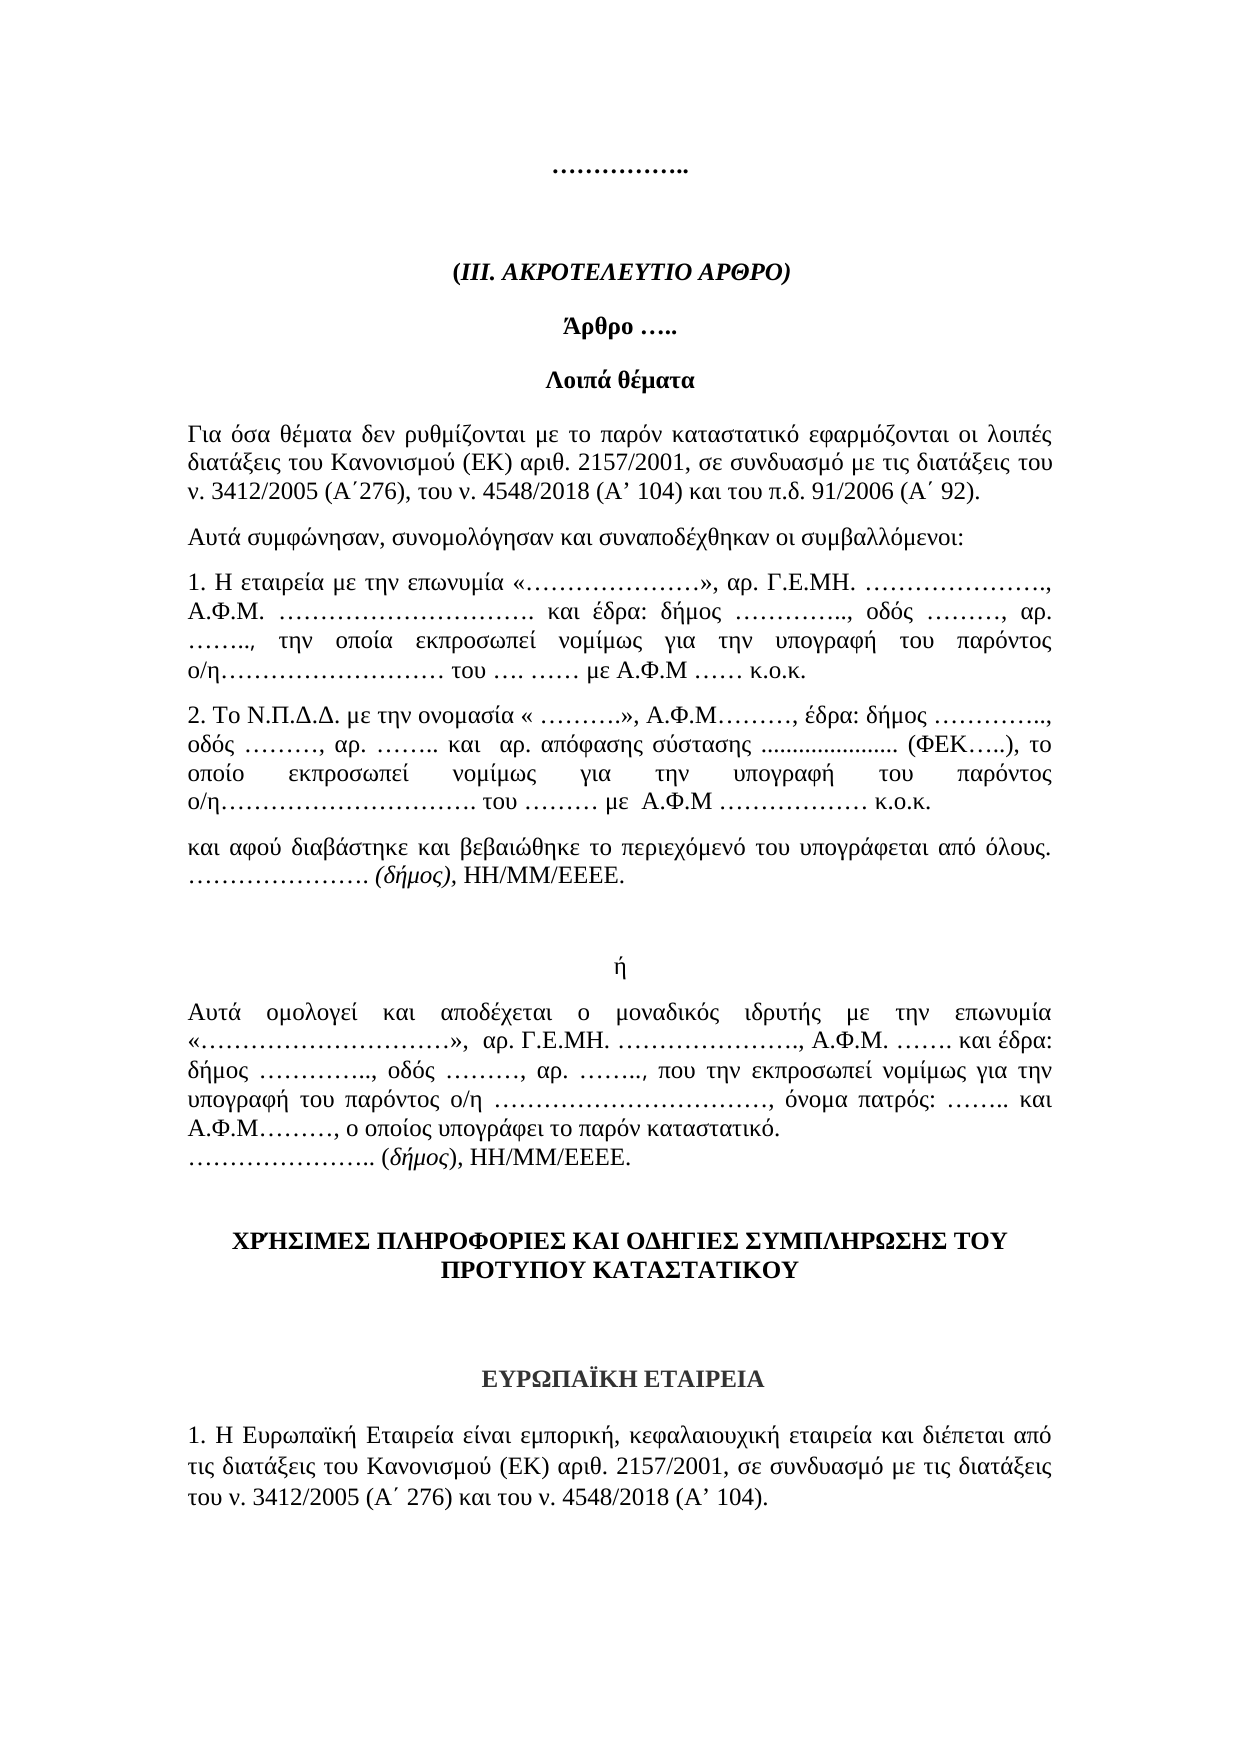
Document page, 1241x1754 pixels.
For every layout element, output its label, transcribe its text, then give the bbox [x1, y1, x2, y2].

text 2. Το Ν.Π.Δ.Δ. με την ονομασία « ……….», Α.Φ.Μ………, έδρα: δήμος ………….., οδός ………, αρ. …….. και αρ. απόφασης σύστασης ...................... (ΦΕΚ…..), το οποίο εκπροσωπεί νομίμως για την υπογραφή του παρόντος ο/η…………………………. του ……… με Α.Φ.Μ ……………… κ.ο.κ. [187, 700, 1053, 815]
text ΕΥΡΩΠΑΪΚΗ ΕΤΑΙΡΕΙΑ [187, 1364, 1053, 1392]
text …………….. [187, 150, 1053, 179]
text και αφού διαβάστηκε και βεβαιώθηκε το περιεχόμενό του υπογράφεται από όλους. …………………. (δήμος), ΗΗ/ΜΜ/ΕΕΕΕ. [187, 832, 1053, 889]
text ή [187, 951, 1053, 980]
text 1. Η Ευρωπαϊκή Εταιρεία είναι εμπορική, κεφαλαιουχική εταιρεία και διέπεται από τις διατάξεις του Κανονισμού (ΕΚ) αριθ. 2157/2001, σε συνδυασμό με τις διατάξεις του ν. 3412/2005 (Α΄ 276) και του ν. 4548/2018 (Α’ 104). [187, 1420, 1053, 1511]
text Άρθρο ….. [187, 311, 1053, 340]
text Αυτά ομολογεί και αποδέχεται ο μοναδικός ιδρυτής με την επωνυμία «…………………………», αρ. Γ.Ε.ΜΗ. …………………., Α.Φ.Μ. ……. και έδρα: δήμος ………….., οδός ………, αρ. …….., που την εκπροσωπεί νομίμως για την υπογραφή του παρόντος ο/η ……………………………, όνομα πατρός: …….. και Α.Φ.Μ………, ο οποίος υπογράφει το παρόν καταστατικό. [187, 997, 1053, 1142]
text ΧΡΉΣΙΜΕΣ ΠΛΗΡΟΦΟΡΙΕΣ ΚΑΙ ΟΔΗΓΙΕΣ ΣΥΜΠΛΗΡΩΣΗΣ ΤΟΥ ΠΡΟΤΥΠΟΥ ΚΑΤΑΣΤΑΤΙΚΟΥ [187, 1226, 1053, 1283]
text Λοιπά θέματα [187, 365, 1053, 394]
text Για όσα θέματα δεν ρυθμίζονται με το παρόν καταστατικό εφαρμόζονται οι λοιπές διατάξεις του Κανονισμού (ΕΚ) αριθ. 2157/2001, σε συνδυασμό με τις διατάξεις του ν. 3412/2005 (Α΄276), του ν. 4548/2018 (Α’ 104) και του π.δ. 91/2006 (Α΄ 92). [187, 419, 1053, 505]
text (ΙΙΙ. ΑΚΡΟΤΕΛΕΥΤΙΟ ΑΡΘΡΟ) [187, 257, 1053, 286]
text Αυτά συμφώνησαν, συνομολόγησαν και συναποδέχθηκαν οι συμβαλλόμενοι: [187, 522, 1053, 550]
text 1. Η εταιρεία με την επωνυμία «…………………», αρ. Γ.Ε.ΜΗ. …………………., Α.Φ.Μ. …………………………. και έδρα: δήμος ………….., οδός ………, αρ. …….., την οποία εκπροσωπεί νομίμως για την υπογραφή του παρόντος ο/η……………………… του …. …… με Α.Φ.Μ …… κ.ο.κ. [187, 567, 1053, 683]
text ………………….. (δήμος), ΗΗ/ΜΜ/ΕΕΕΕ. [187, 1142, 1053, 1171]
